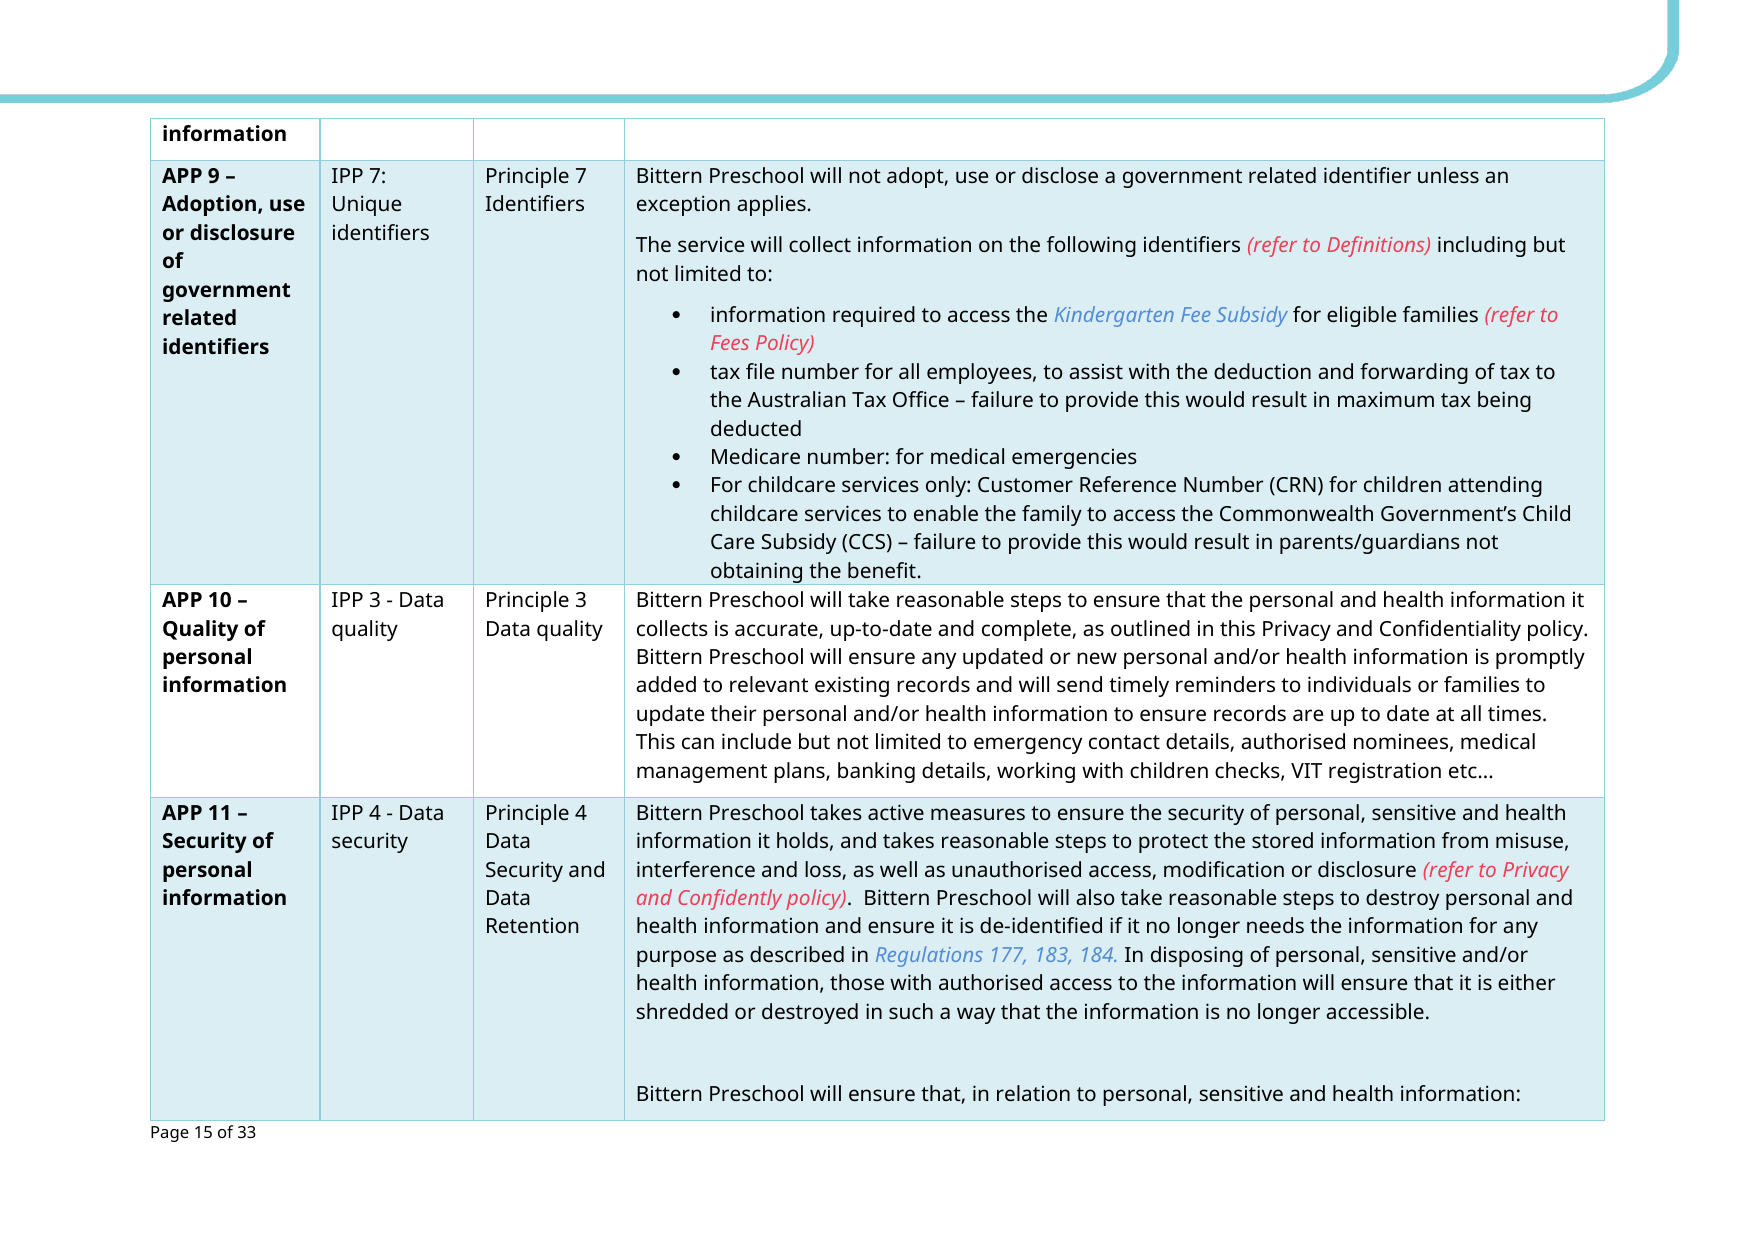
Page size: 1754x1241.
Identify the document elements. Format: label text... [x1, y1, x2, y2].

table_cell Principle 3 Data quality [474, 585, 624, 797]
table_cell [474, 119, 624, 160]
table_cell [474, 798, 624, 1120]
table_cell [625, 798, 1604, 1120]
table_cell IPP 3 - Data quality [321, 585, 473, 797]
table_cell will not adopt, use or disclose a government related identifier unless an exception applies. The service will collect information on the following identifiers (refer to Definitions) including but not limited to: information required to access the Kindergarten Fee Subsidy for eligible families (refer to Fees Policy) tax file number for all employees, to assist with the deduction and forwarding of tax to the Australian Tax Office – failure to provide this would result in maximum tax being deducted Medicare number: for medical emergencies For childcare services only: Customer Reference Number (CRN) for children attending childcare services to enable the family to access the Commonwealth Government’s Child Care Subsidy (CCS) – failure to provide this would result in parents/guardians not obtaining the benefit. [625, 161, 1604, 584]
table_cell will take reasonable steps to ensure that the personal and health information it collects is accurate, up-to-date and complete, as outlined in this Privacy and Confidentiality policy. will ensure any updated or new personal and/or health information is promptly added to relevant existing records and will send timely reminders to individuals or families to update their personal and/or health information to ensure records are up to date at all times. This can include but not limited to emergency contact details, authorised nominees, medical management plans, banking details, working with children checks, VIT registration etc… [625, 585, 1604, 797]
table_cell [151, 798, 319, 1120]
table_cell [321, 798, 473, 1120]
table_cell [321, 119, 473, 160]
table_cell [151, 119, 319, 160]
table_cell APP 9 – Adoption, use or disclosure of government related identifiers [151, 161, 319, 584]
picture [0, 0, 1754, 126]
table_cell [625, 119, 1604, 160]
table_cell APP 10 – Quality of personal information [151, 585, 319, 797]
table_cell Principle 7 Identifiers [474, 161, 624, 584]
table_cell IPP 7: Unique identifiers [321, 161, 473, 584]
